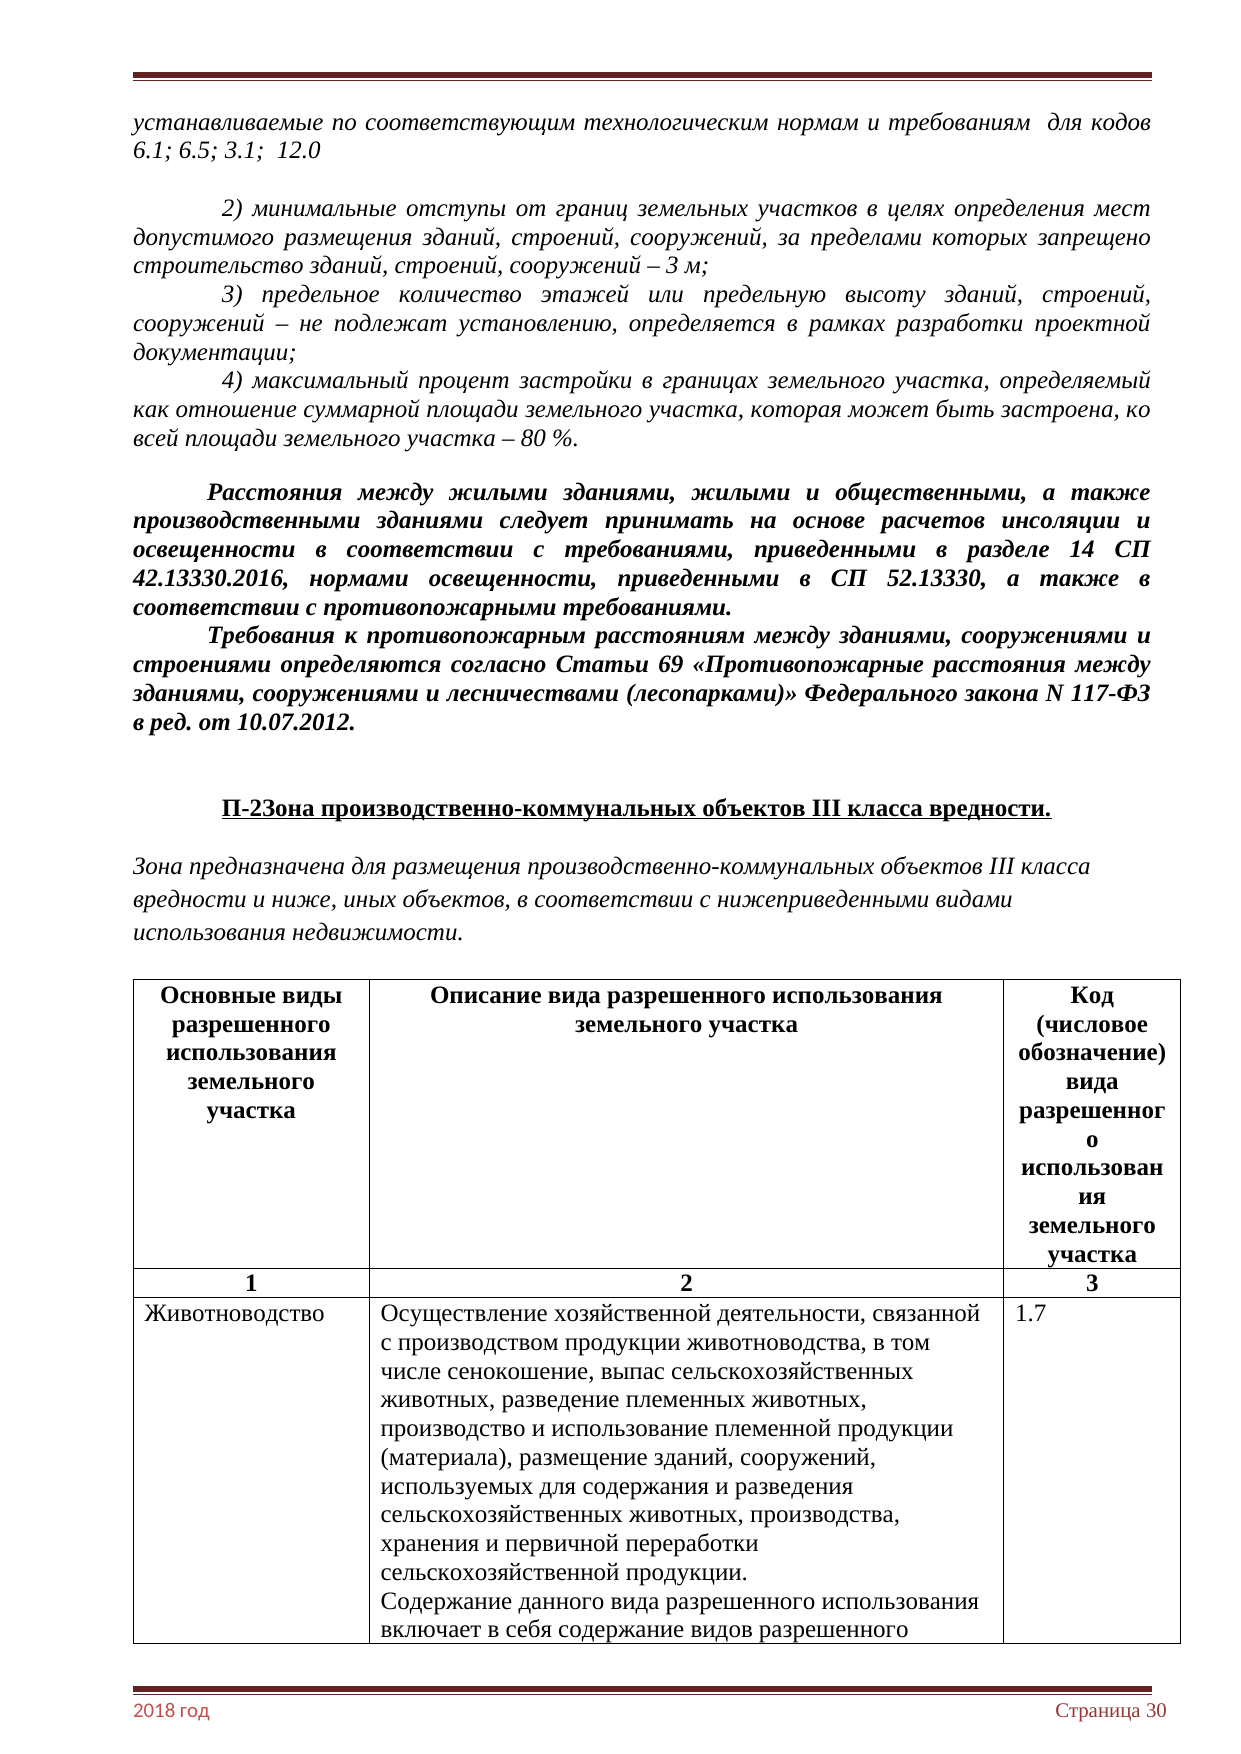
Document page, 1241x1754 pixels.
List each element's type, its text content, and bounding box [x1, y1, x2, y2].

table_cell Животноводство [134, 1298, 369, 1643]
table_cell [370, 1298, 1003, 1643]
text Зона предназначена для размещения производственно-коммунальных объектов III класса вредности и ниже, иных объектов, в соответствии с нижеприведенными видами использования недвижимости. [133, 851, 1152, 946]
text 2) минимальные отступы от границ земельных участков в целях определения мест допустимого размещения зданий, строений, сооружений, за пределами которых запрещено строительство зданий, строений, сооружений – 3 м; [133, 193, 1152, 279]
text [133, 107, 1152, 164]
table_cell 1 [134, 1269, 369, 1297]
table_cell 2 [370, 1269, 1003, 1297]
table_header Основные виды разрешенного использования земельного участка [134, 980, 369, 1267]
table_cell 1.7 [1004, 1298, 1180, 1643]
table_cell 3 [1004, 1269, 1180, 1297]
text 4) максимальный процент застройки в границах земельного участка, определяемый как отношение суммарной площади земельного участка, которая может быть застроена, ко всей площади земельного участка – 80 %. [133, 365, 1152, 452]
text П-2Зона производственно-коммунальных объектов III класса вредности. [133, 793, 1152, 822]
text Требования к противопожарным расстояниям между зданиями, сооружениями и строениями определяются согласно Статьи 69 «Противопожарные расстояния между зданиями, сооружениями и лесничествами (лесопарками)» Федерального закона N 117-ФЗ в ред. от 10.07.2012. [133, 620, 1152, 735]
table_header Описание вида разрешенного использования земельного участка [370, 980, 1003, 1267]
table_header Код (числовое обозначение) вида разрешенного использования земельного участка [1004, 980, 1180, 1267]
text 3) предельное количество этажей или предельную высоту зданий, строений, сооружений – не подлежат установлению, определяется в рамках разработки проектной документации; [133, 279, 1152, 365]
text Расстояния между жилыми зданиями, жилыми и общественными, а также производственными зданиями следует принимать на основе расчетов инсоляции и освещенности в соответствии с требованиями, приведенными в разделе 14 СП 42.13330.2016, нормами освещенности, приведенными в СП 52.13330, а также в соответствии с противопожарными требованиями. [133, 477, 1152, 620]
